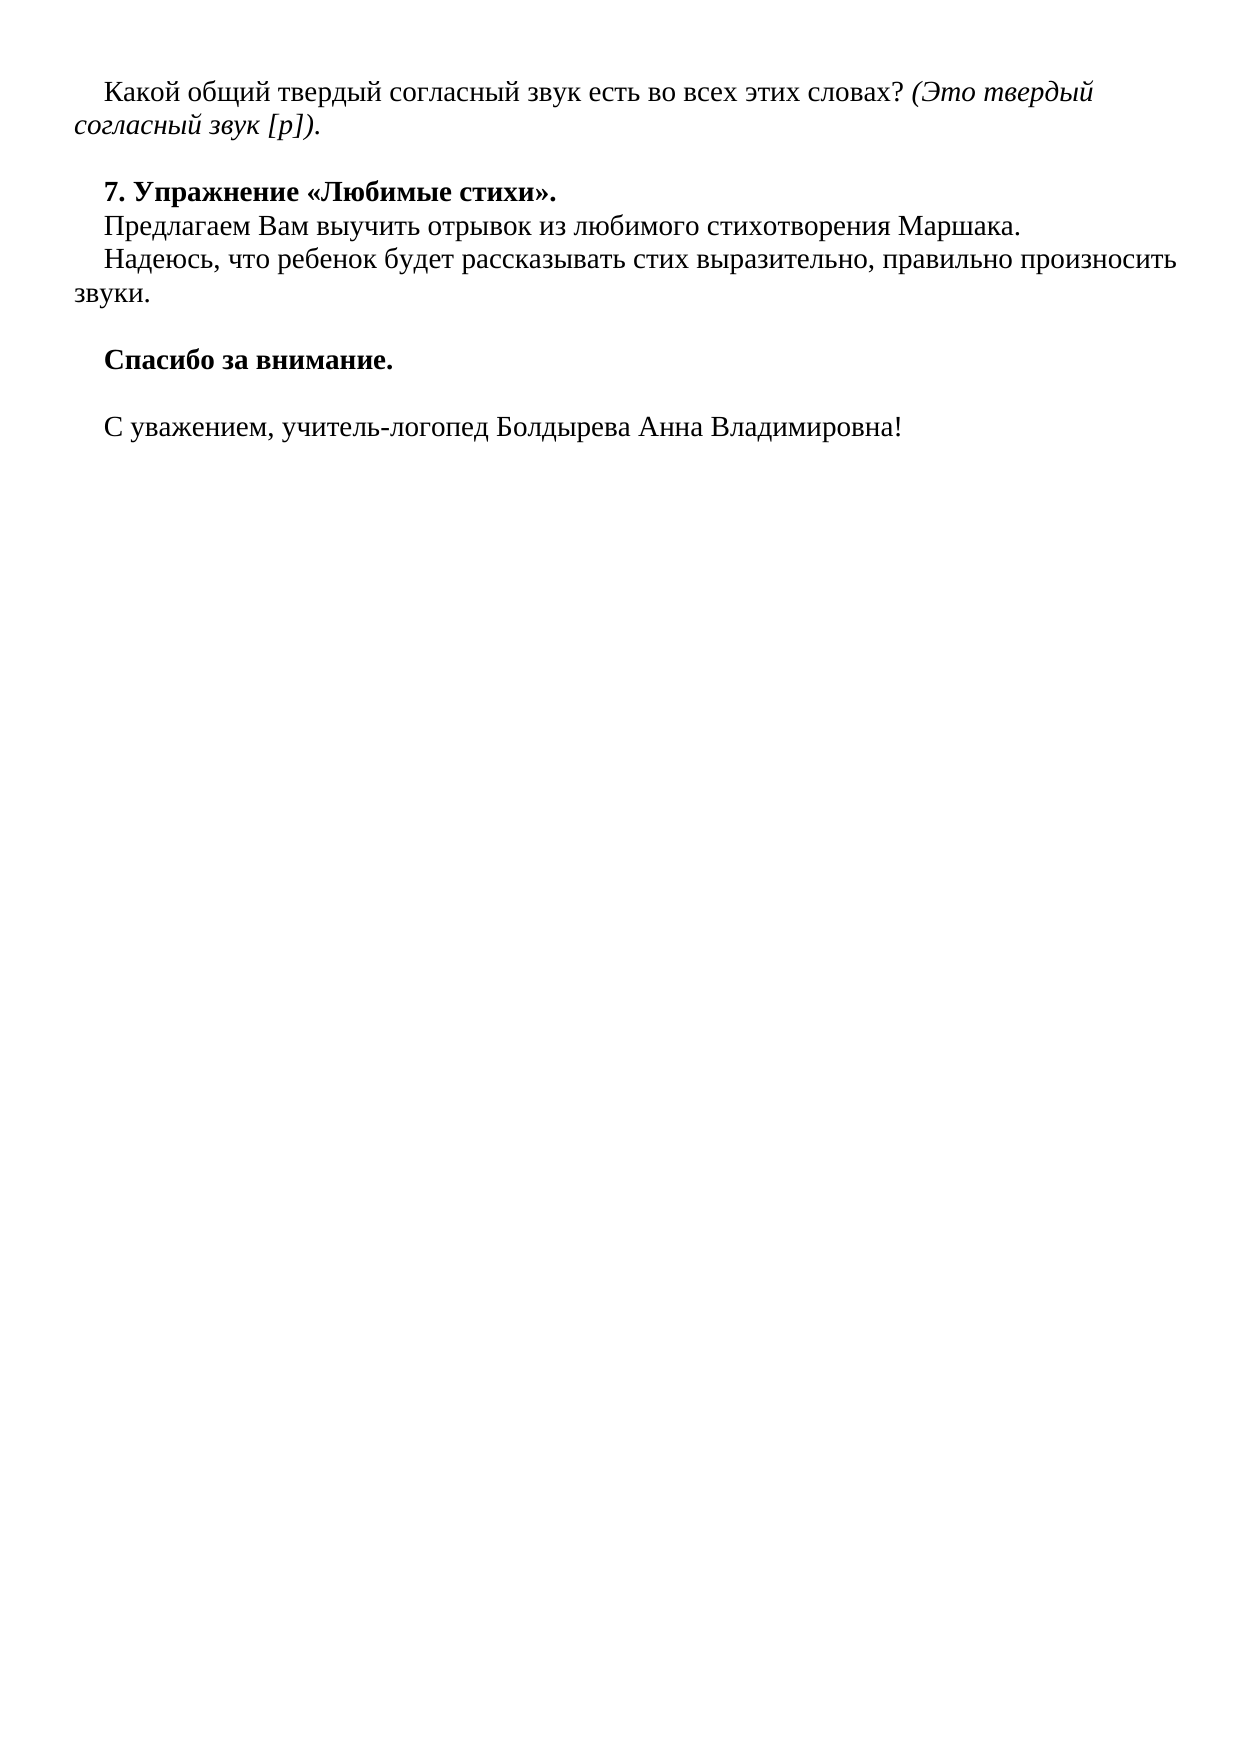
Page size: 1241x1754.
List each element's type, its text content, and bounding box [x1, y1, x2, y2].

text Спасибо за внимание. [74, 342, 1181, 376]
text Предлагаем Вам выучить отрывок из любимого стихотворения Маршака. [74, 208, 1181, 242]
text 7. Упражнение «Любимые стихи». [74, 174, 1181, 208]
text Какой общий твердый согласный звук есть во всех этих словах? (Это твердый согласный звук [р]). [74, 74, 1181, 141]
text С уважением, учитель-логопед Болдырева Анна Владимировна! [74, 409, 1181, 443]
text Надеюсь, что ребенок будет рассказывать стих выразительно, правильно произносить звуки. [74, 242, 1181, 309]
